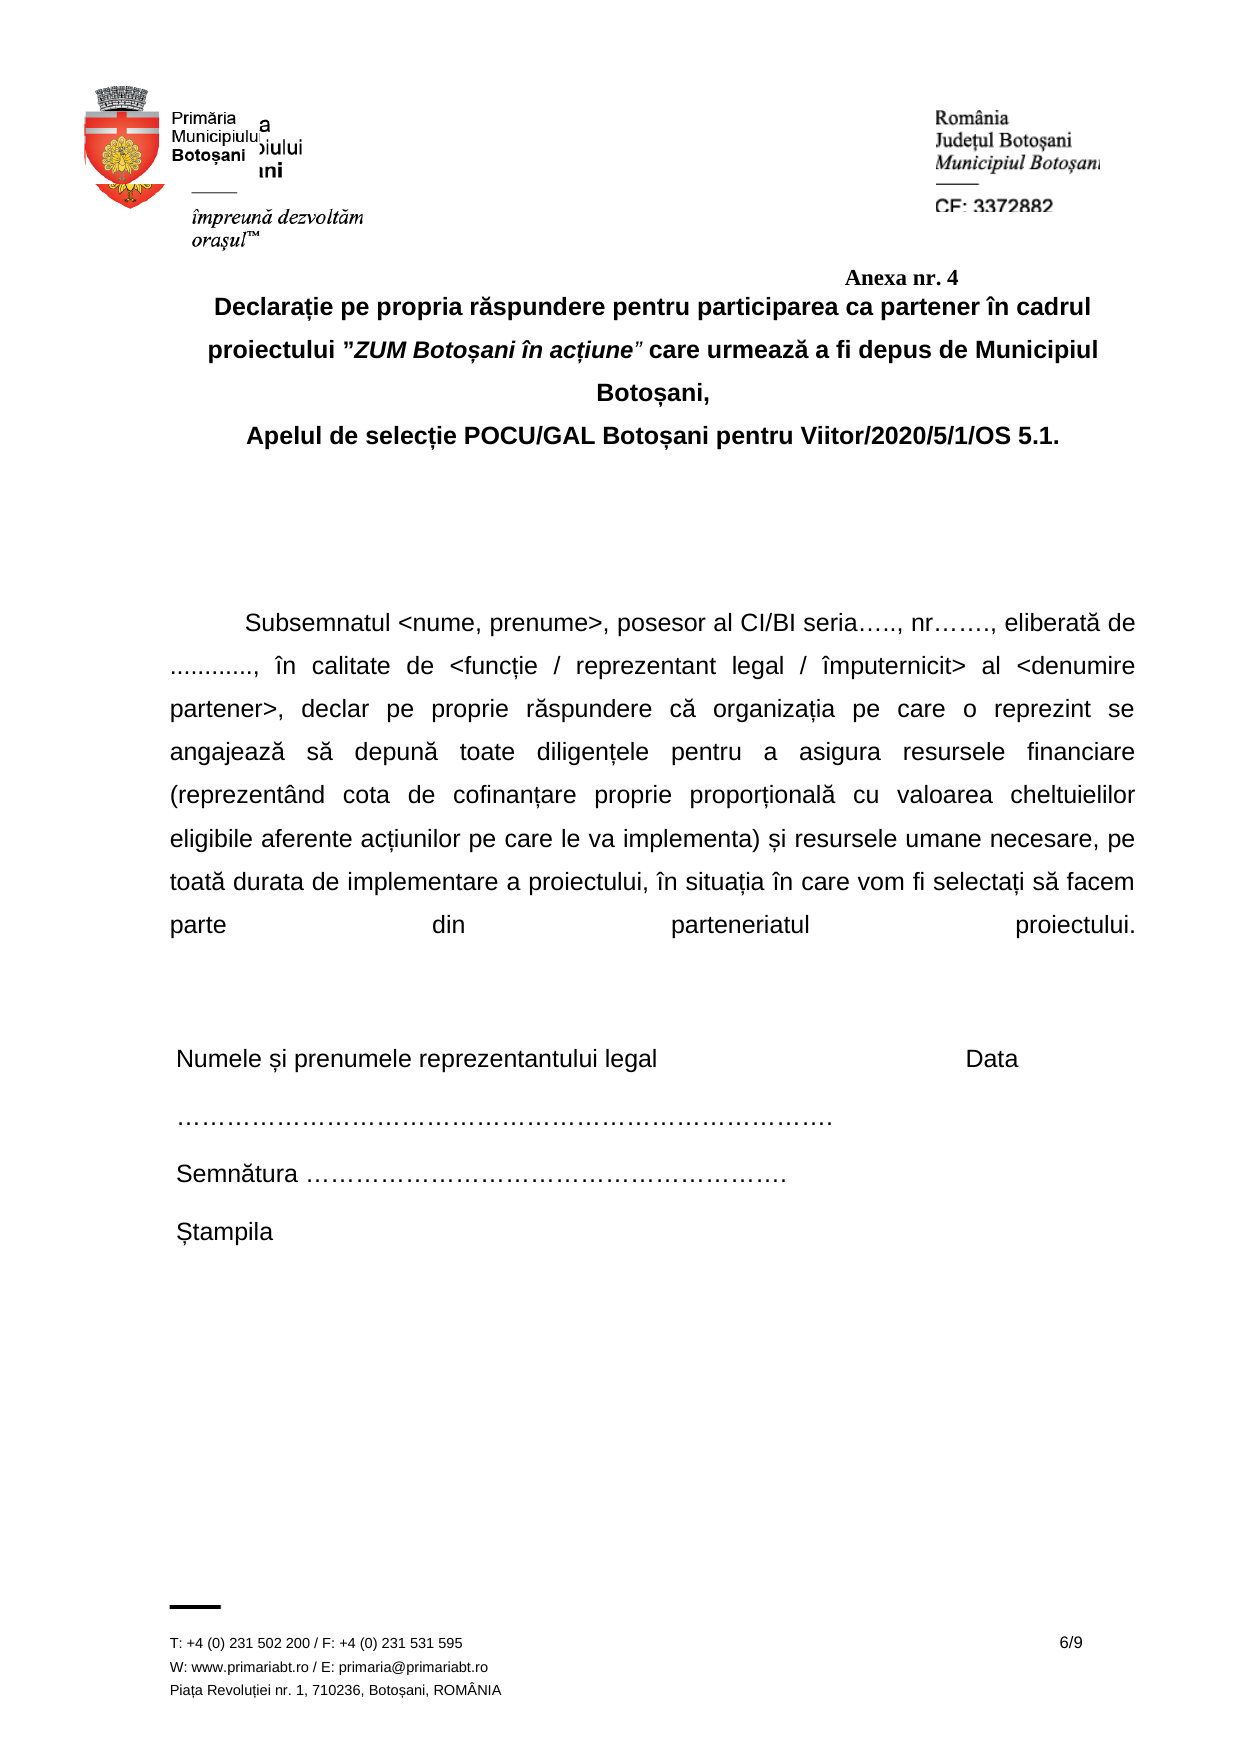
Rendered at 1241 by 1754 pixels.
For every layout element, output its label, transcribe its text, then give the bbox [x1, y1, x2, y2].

text Subsemnatul <nume, prenume>, posesor al CI/BI seria….., nr……., eliberată de ............, în calitate de <funcție / reprezentant legal / împuternicit> al <denumire partener>, declar pe proprie răspundere că organizația pe care o reprezint se angajează să depună toate diligențele pentru a asigura resursele financiare (reprezentând cota de cofinanțare proprie proporțională cu valoarea cheltuielilor eligibile aferente acțiunilor pe care le va implementa) și resursele umane necesare, pe toată durata de implementare a proiectului, în situația în care vom fi selectați să facem parte din parteneriatul proiectului. [169, 608, 1137, 974]
text Apelul de selecție POCU/GAL Botoșani pentru Viitor/2020/5/1/OS 5.1. [169, 421, 1137, 450]
picture [84, 86, 363, 251]
text ……………………………………………………………………. [176, 1101, 1137, 1130]
text Ștampila [176, 1216, 1137, 1245]
picture [169, 1605, 222, 1609]
text Numele și prenumele reprezentantului legal Data [176, 1044, 1137, 1073]
picture [934, 110, 1100, 211]
text Semnătura …………………………………………………. [176, 1159, 1137, 1188]
text Anexa nr. 4 [169, 262, 1137, 292]
text Declarație pe propria răspundere pentru participarea ca partener în cadrul proiectului ”ZUM Botoșani în acțiune” care urmează a fi depus de Municipiul Botoșani, [169, 292, 1137, 407]
